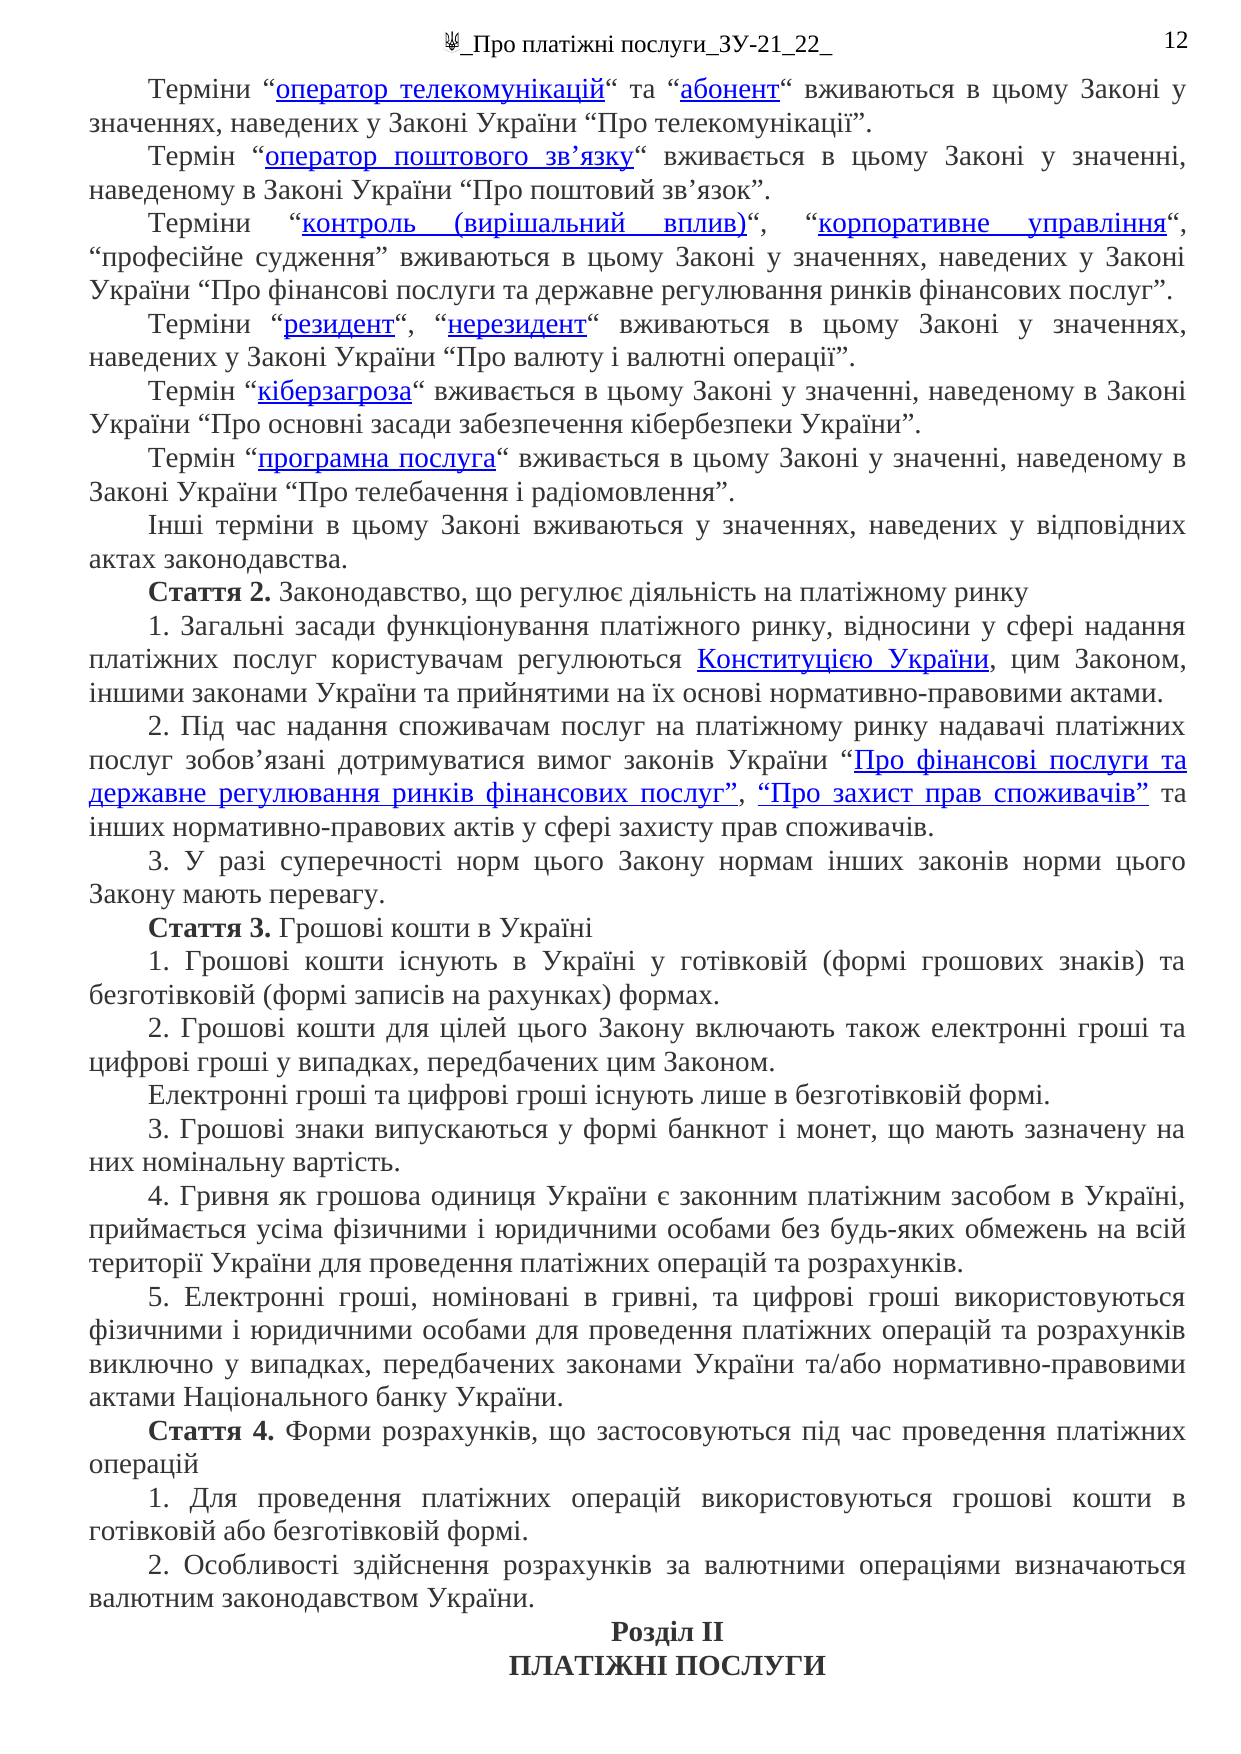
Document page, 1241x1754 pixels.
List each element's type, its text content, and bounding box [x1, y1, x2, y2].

text Термін “оператор поштового зв’язку“ вживається в цьому Законі у значенні, наведеному в Законі України “Про поштовий зв’язок”. [89, 138, 1187, 205]
text Електронні гроші та цифрові гроші існують лише в безготівковій формі. [89, 1077, 1187, 1111]
text Стаття 2. Законодавство, що регулює діяльність на платіжному ринку [89, 574, 1187, 608]
text 2. Грошові кошти для цілей цього Закону включають також електронні гроші та цифрові гроші у випадках, передбачених цим Законом. [89, 1010, 1187, 1077]
text 4. Гривня як грошова одиниця України є законним платіжним засобом в Україні, приймається усіма фізичними і юридичними особами без будь-яких обмежень на всій території України для проведення платіжних операцій та розрахунків. [89, 1178, 1187, 1279]
text Термін “програмна послуга“ вживається в цьому Законі у значенні, наведеному в Законі України “Про телебачення і радіомовлення”. [89, 440, 1187, 507]
text 1. Для проведення платіжних операцій використовуються грошові кошти в готівковій або безготівковій формі. [89, 1480, 1187, 1547]
text 5. Електронні гроші, номіновані в гривні, та цифрові гроші використовуються фізичними і юридичними особами для проведення платіжних операцій та розрахунків виключно у випадках, передбачених законами України та/або нормативно-правовими актами Національного банку України. [89, 1279, 1187, 1413]
text Терміни “оператор телекомунікацій“ та “абонент“ вживаються в цьому Законі у значеннях, наведених у Законі України “Про телекомунікації”. [89, 71, 1187, 138]
text 3. У разі суперечності норм цього Закону нормам інших законів норми цього Закону мають перевагу. [89, 843, 1187, 910]
text Стаття 3. Грошові кошти в Україні [89, 910, 1187, 943]
text 2. Особливості здійснення розрахунків за валютними операціями визначаються валютним законодавством України. [89, 1547, 1187, 1614]
text 1. Грошові кошти існують в Україні у готівковій (формі грошових знаків) та безготівковій (формі записів на рахунках) формах. [89, 943, 1187, 1010]
text ПЛАТІЖНІ ПОСЛУГИ [136, 1648, 1140, 1681]
text Термін “кіберзагроза“ вживається в цьому Законі у значенні, наведеному в Законі України “Про основні засади забезпечення кібербезпеки України”. [89, 373, 1187, 440]
text Розділ II [136, 1614, 1140, 1648]
picture [443, 30, 461, 53]
text 2. Під час надання споживачам послуг на платіжному ринку надавачі платіжних послуг зобов’язані дотримуватися вимог законів України “Про фінансові послуги та державне регулювання ринків фінансових послуг”, “Про захист прав споживачів” та інших нормативно-правових актів у сфері захисту прав споживачів. [89, 708, 1187, 843]
text Терміни “резидент“, “нерезидент“ вживаються в цьому Законі у значеннях, наведених у Законі України “Про валюту і валютні операції”. [89, 306, 1187, 373]
text Інші терміни в цьому Законі вживаються у значеннях, наведених у відповідних актах законодавства. [89, 507, 1187, 574]
text Стаття 4. Форми розрахунків, що застосовуються під час проведення платіжних операцій [89, 1413, 1187, 1480]
text 3. Грошові знаки випускаються у формі банкнот і монет, що мають зазначену на них номінальну вартість. [89, 1111, 1187, 1178]
text 1. Загальні засади функціонування платіжного ринку, відносини у сфері надання платіжних послуг користувачам регулюються Конституцією України, цим Законом, іншими законами України та прийнятими на їх основі нормативно-правовими актами. [89, 608, 1187, 708]
text Терміни “контроль (вирішальний вплив)“, “корпоративне управління“, “професійне судження” вживаються в цьому Законі у значеннях, наведених у Законі України “Про фінансові послуги та державне регулювання ринків фінансових послуг”. [89, 205, 1187, 306]
